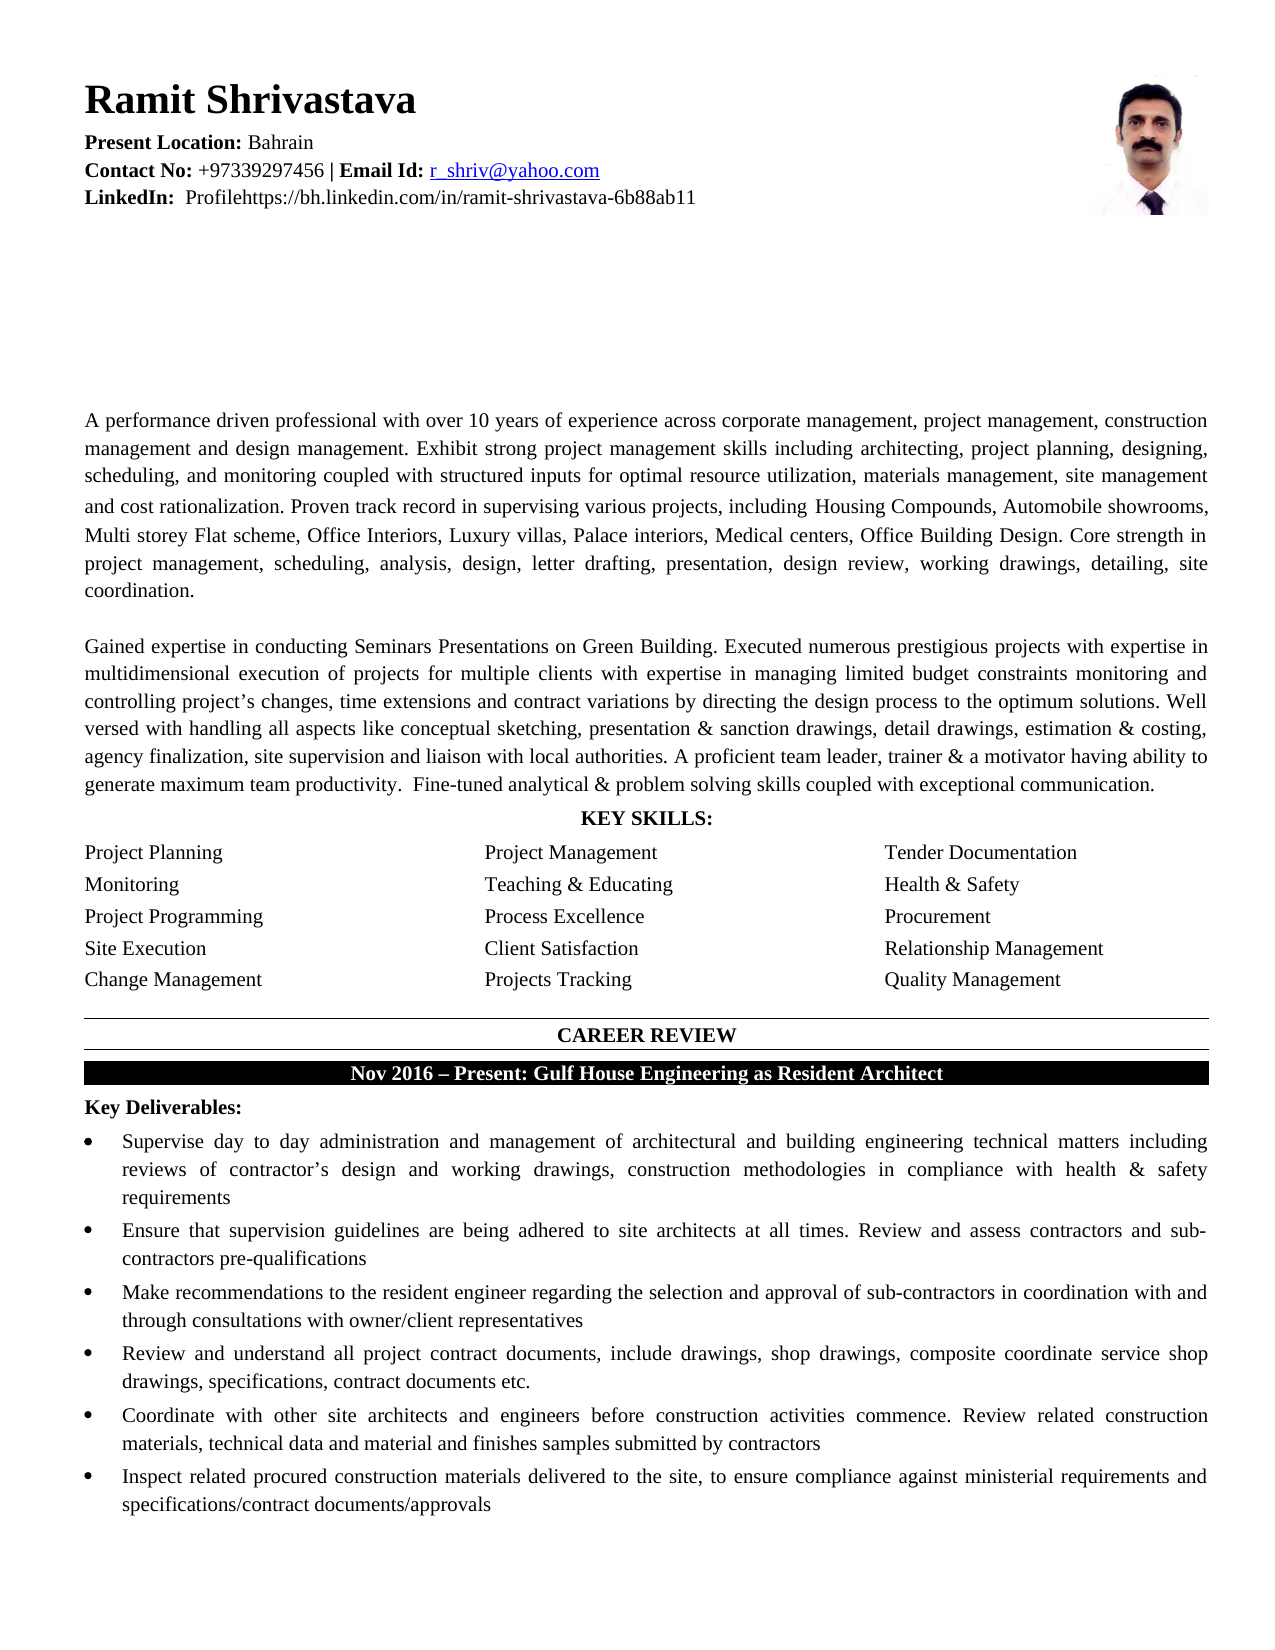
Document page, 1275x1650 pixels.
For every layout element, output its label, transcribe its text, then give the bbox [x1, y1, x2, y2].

text Health & Safety [884, 872, 1209, 896]
text Relationship Management [884, 936, 1209, 960]
text Project Management [484, 840, 809, 864]
text Gained expertise in conducting Seminars Presentations on Green Building. Executed numerous prestigious projects with expertise in multidimensional execution of projects for multiple clients with expertise in managing limited budget constraints monitoring and controlling project’s changes, time extensions and contract variations by directing the design process to the optimum solutions. Well versed with handling all aspects like conceptual sketching, presentation & sanction drawings, detail drawings, estimation & costing, agency finalization, site supervision and liaison with local authorities. A proficient team leader, trainer & a motivator having ability to generate maximum team productivity. Fine-tuned analytical & problem solving skills coupled with exceptional communication. [84, 633, 1209, 796]
text Site Execution [84, 936, 409, 960]
list Review and understand all project contract documents, include drawings, shop drawings, composite coordinate service shop drawings, specifications, contract documents etc. [84, 1341, 1209, 1393]
text Key Deliverables: [84, 1095, 1209, 1119]
text Project Programming [84, 904, 409, 928]
text Present Location: Bahrain [84, 130, 1086, 154]
text Tender Documentation [884, 840, 1209, 864]
text Project Planning [84, 840, 409, 864]
list Inspect related procured construction materials delivered to the site, to ensure compliance against ministerial requirements and specifications/contract documents/approvals [84, 1464, 1209, 1516]
text LinkedIn: Profilehttps://bh.linkedin.com/in/ramit-shrivastava-6b88ab11 [84, 185, 1086, 209]
text CAREER REVIEW [84, 1019, 1209, 1049]
text Monitoring [84, 872, 409, 896]
text Projects Tracking [484, 967, 809, 991]
text Client Satisfaction [484, 936, 809, 960]
text Ramit Shrivastava [84, 75, 1086, 123]
text Quality Management [884, 967, 1209, 991]
list Ensure that supervision guidelines are being adhered to site architects at all times. Review and assess contractors and sub-contractors pre-qualifications [84, 1218, 1209, 1270]
text A performance driven professional with over 10 years of experience across corporate management, project management, construction management and design management. Exhibit strong project management skills including architecting, project planning, designing, scheduling, and monitoring coupled with structured inputs for optimal resource utilization, materials management, site management and cost rationalization. Proven track record in supervising various projects, including Housing Compounds, Automobile showrooms, Multi storey Flat scheme, Office Interiors, Luxury villas, Palace interiors, Medical centers, Office Building Design. Core strength in project management, scheduling, analysis, design, letter drafting, presentation, design review, working drawings, detailing, site coordination. [84, 408, 1209, 602]
text Contact No: +97339297456 | Email Id: r_shriv@yahoo.com [84, 158, 1086, 182]
text Process Excellence [484, 904, 809, 928]
list Coordinate with other site architects and engineers before construction activities commence. Review related construction materials, technical data and material and finishes samples submitted by contractors [84, 1403, 1209, 1454]
text Nov 2016 – Present: Gulf House Engineering as Resident Architect [84, 1061, 1209, 1085]
text Procurement [884, 904, 1209, 928]
text Teaching & Educating [484, 872, 809, 896]
text KEY SKILLS: [84, 806, 1209, 830]
text Change Management [84, 967, 409, 991]
list Make recommendations to the resident engineer regarding the selection and approval of sub-contractors in coordination with and through consultations with owner/client representatives [84, 1280, 1209, 1332]
list Supervise day to day administration and management of architectural and building engineering technical matters including reviews of contractor’s design and working drawings, construction methodologies in compliance with health & safety requirements [84, 1129, 1209, 1209]
picture [1086, 75, 1210, 215]
